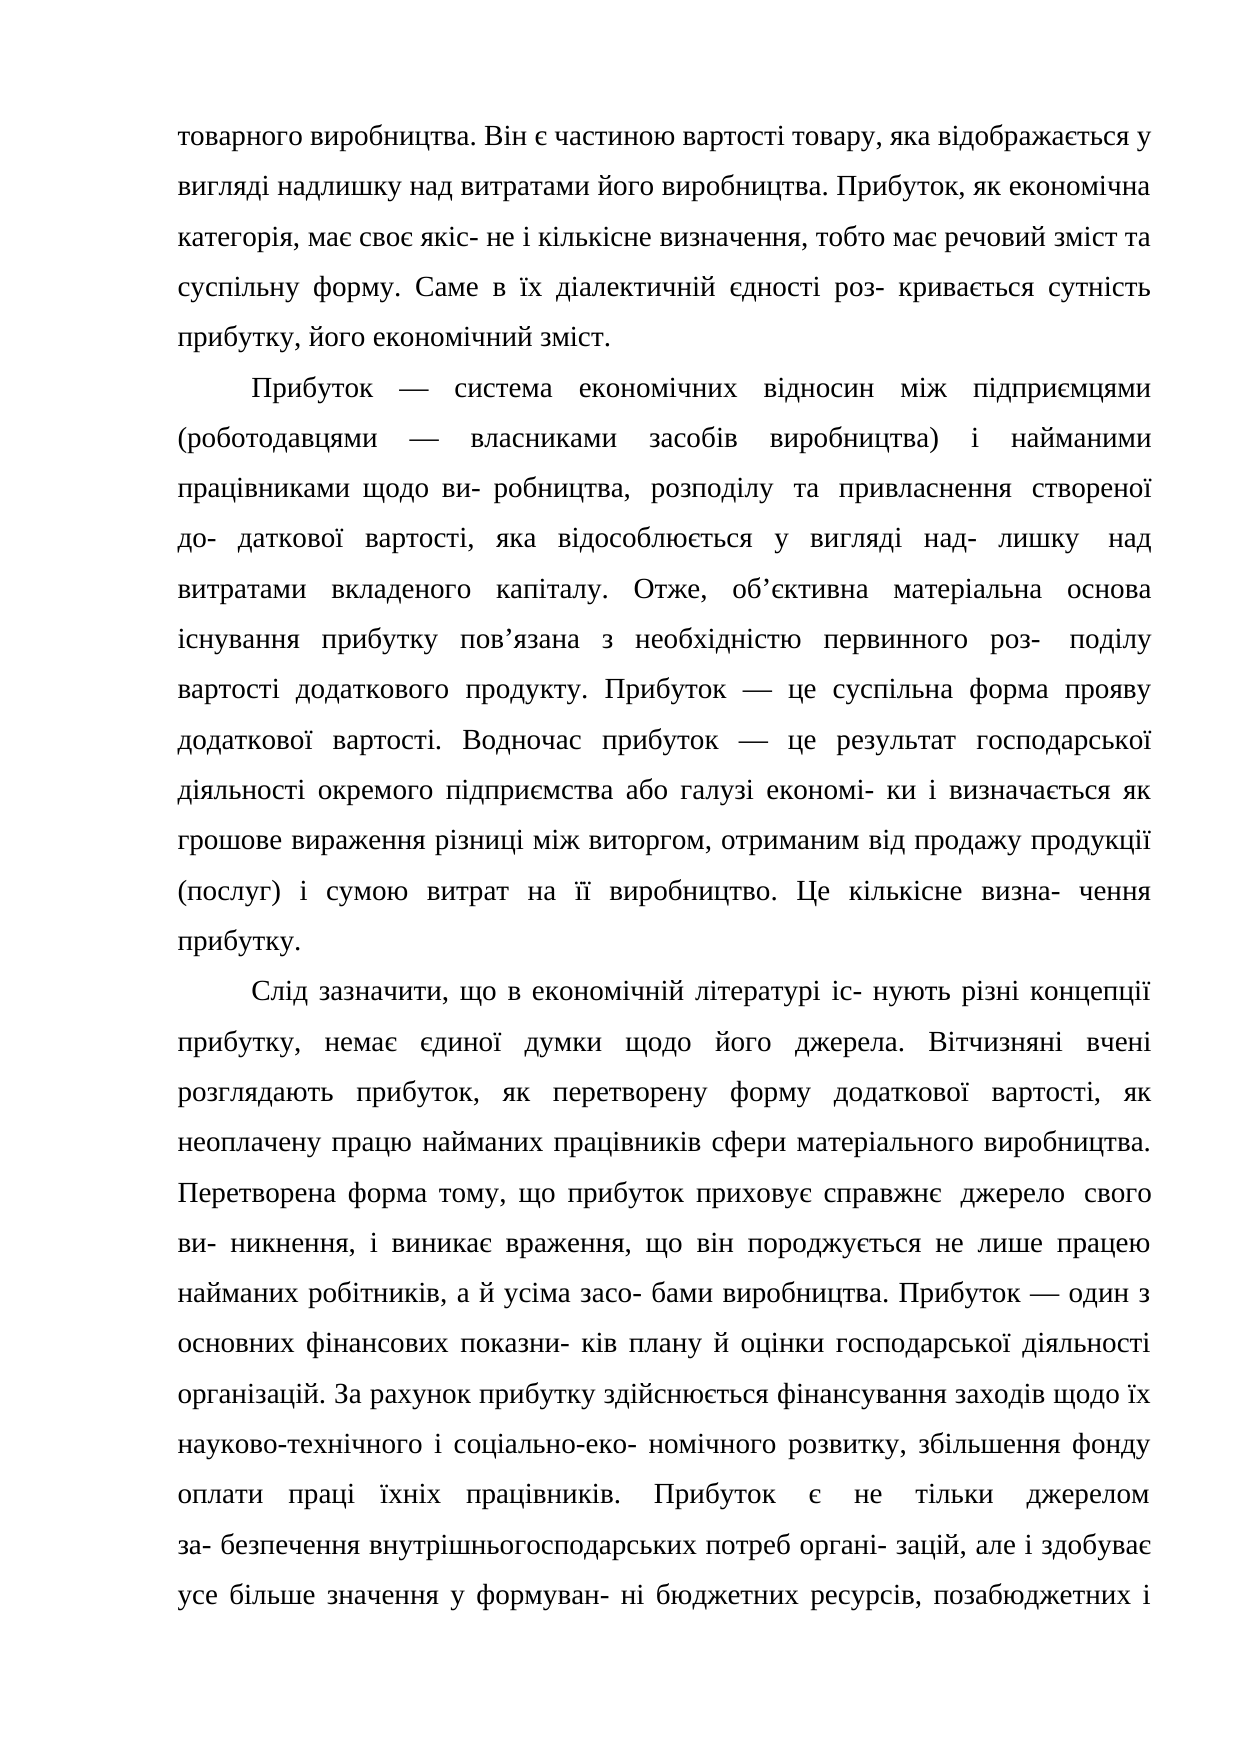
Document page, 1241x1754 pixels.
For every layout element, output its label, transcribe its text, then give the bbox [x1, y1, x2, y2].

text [177, 118, 1152, 353]
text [177, 973, 1152, 1611]
text Прибуток — система економічних відносин між підприємцями (роботодавцями — власниками засобів виробництва) і найманими працівниками щодо ви- робництва, розподілу та привласнення створеної до- даткової вартості, яка відособлюється у вигляді над- лишку над витратами вкладеного капіталу. Отже, об’єктивна матеріальна основа існування прибутку пов’язана з необхідністю первинного роз- поділу вартості додаткового продукту. Прибуток — це суспільна форма прояву додаткової вартості. Водночас прибуток — це результат господарської діяльності окремого підприємства або галузі економі- ки і визначається як грошове вираження різниці між виторгом, отриманим від продажу продукції (послуг) і сумою витрат на її виробництво. Це кількісне визна- чення прибутку. [177, 370, 1152, 957]
